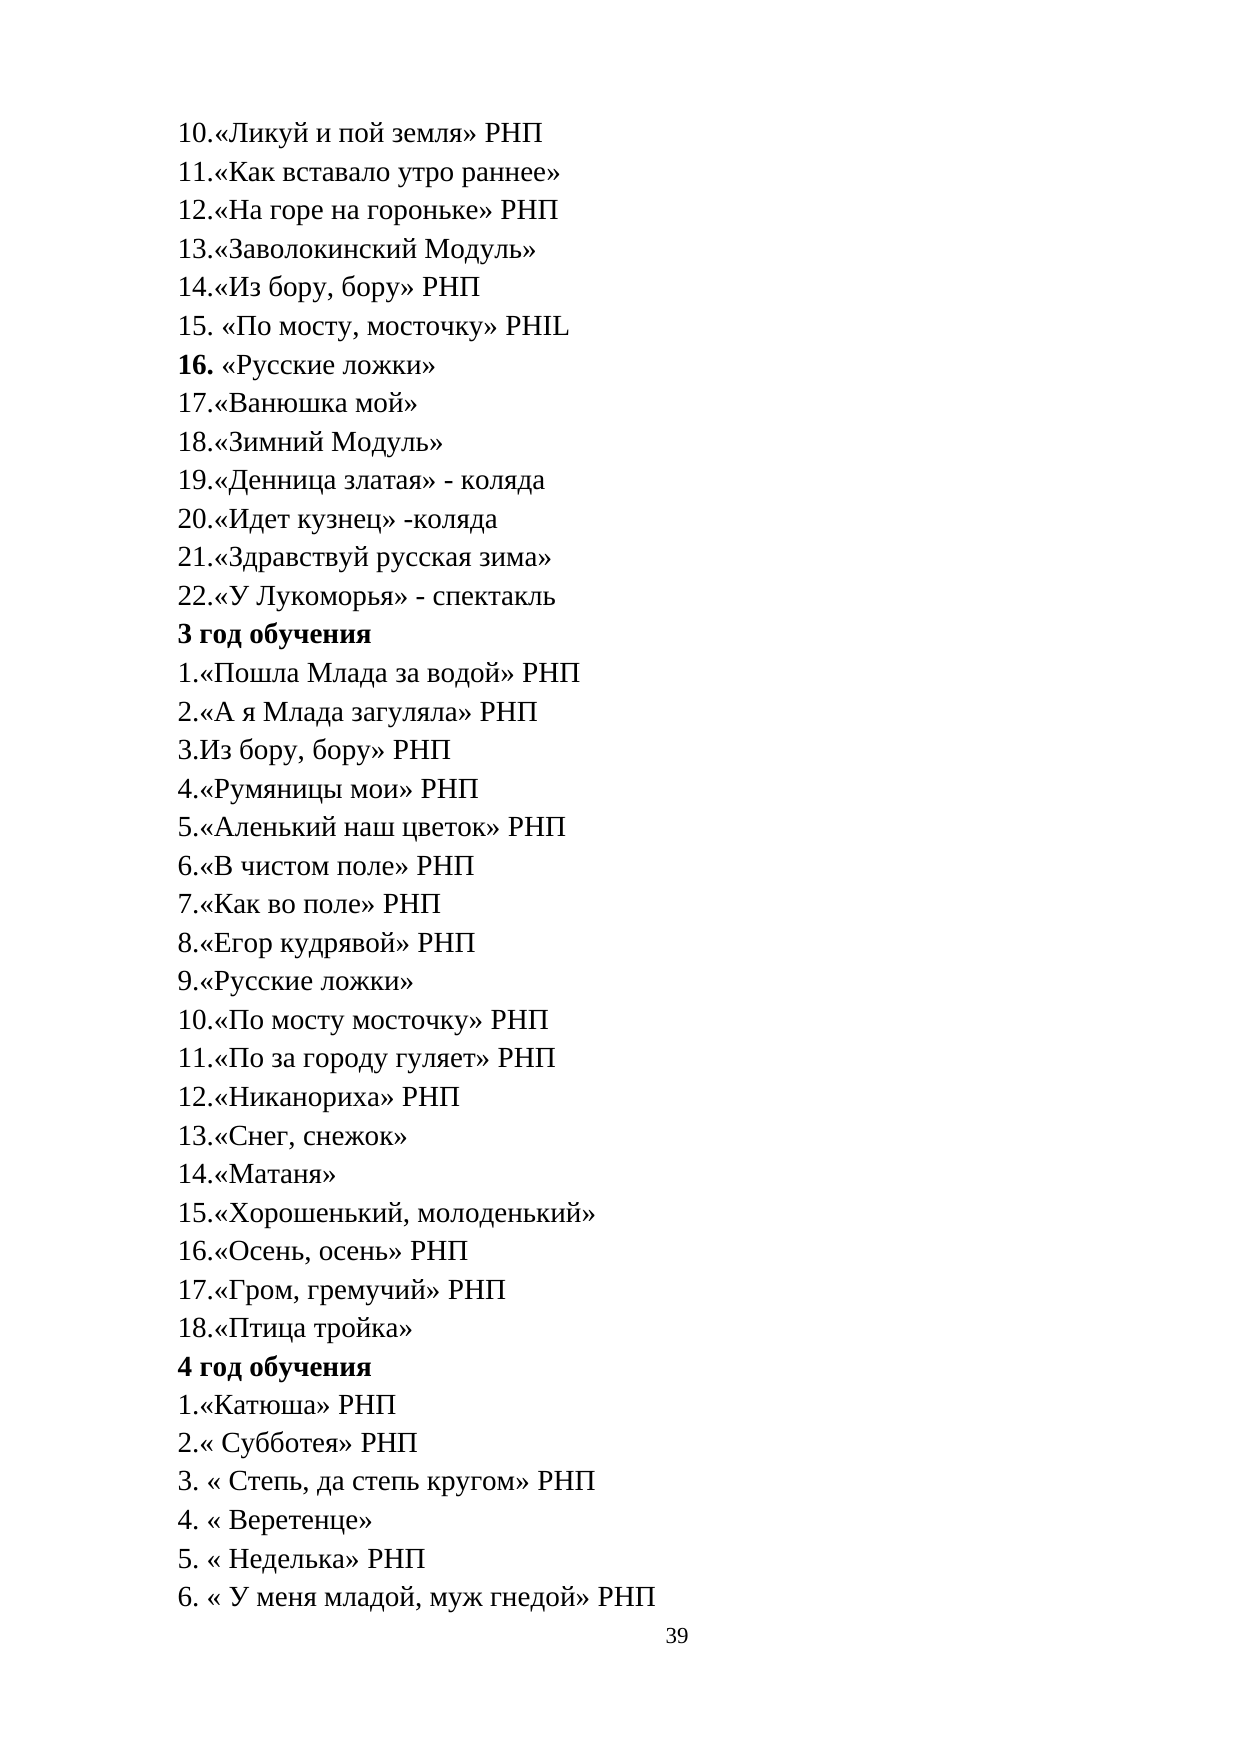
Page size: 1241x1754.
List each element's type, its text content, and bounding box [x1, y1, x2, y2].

text 10.«По мосту мосточку» PHП 11.«По за городу гуляет» РНП 12.«Никанориха» РНП 13.«Снег, снежок» 14.«Матаня» [177, 1002, 558, 1190]
list « Неделька» РНП [177, 1541, 1240, 1574]
list «Русские ложки» 17.«Ванюшка мой» 18.«Зимний Модуль» 19.«Денница златая» - коляда 20.«Идет кузнец» -коляда 21.«Здравствуй русская зима» 22.«У Лукоморья» - спектакль 3 год обучения [177, 347, 556, 650]
list год обучения 1.«Катюша» РНП 2.« Субботея» РНП [177, 1349, 419, 1458]
list « Веретенце» [177, 1502, 1240, 1536]
text 7.«Как во поле» PHП 8.«Егор кудрявой» РНП 9.«Русские ложки» [177, 886, 477, 997]
list « Степь, да степь кругом» РНП [177, 1463, 1240, 1497]
list «Ликуй и пой земля» РНП 11.«Как вставало утро раннее» 12.«На горе на гороньке» РНП 13.«Заволокинский Модуль» 14.«Из бору, бору» РНП [177, 115, 561, 303]
list « У меня младой, муж гнедой» РНП [177, 1579, 1240, 1613]
text 1.«Пошла Млада за водой» РНП 2.«А я Млада загуляла» РНП 3.Из бору, бору» РНП 4.«Румяницы мои» РНП 5.«Аленький наш цветок» РНП 6.«В чистом поле» PHП [177, 655, 582, 881]
text 15.«Хорошенький, молоденький» 16.«Осень, осень» РНП 17.«Гром, гремучий» PHП 18.«Птица тройка» [177, 1195, 597, 1344]
list «По мосту, мосточку» PHIL [177, 308, 1240, 342]
